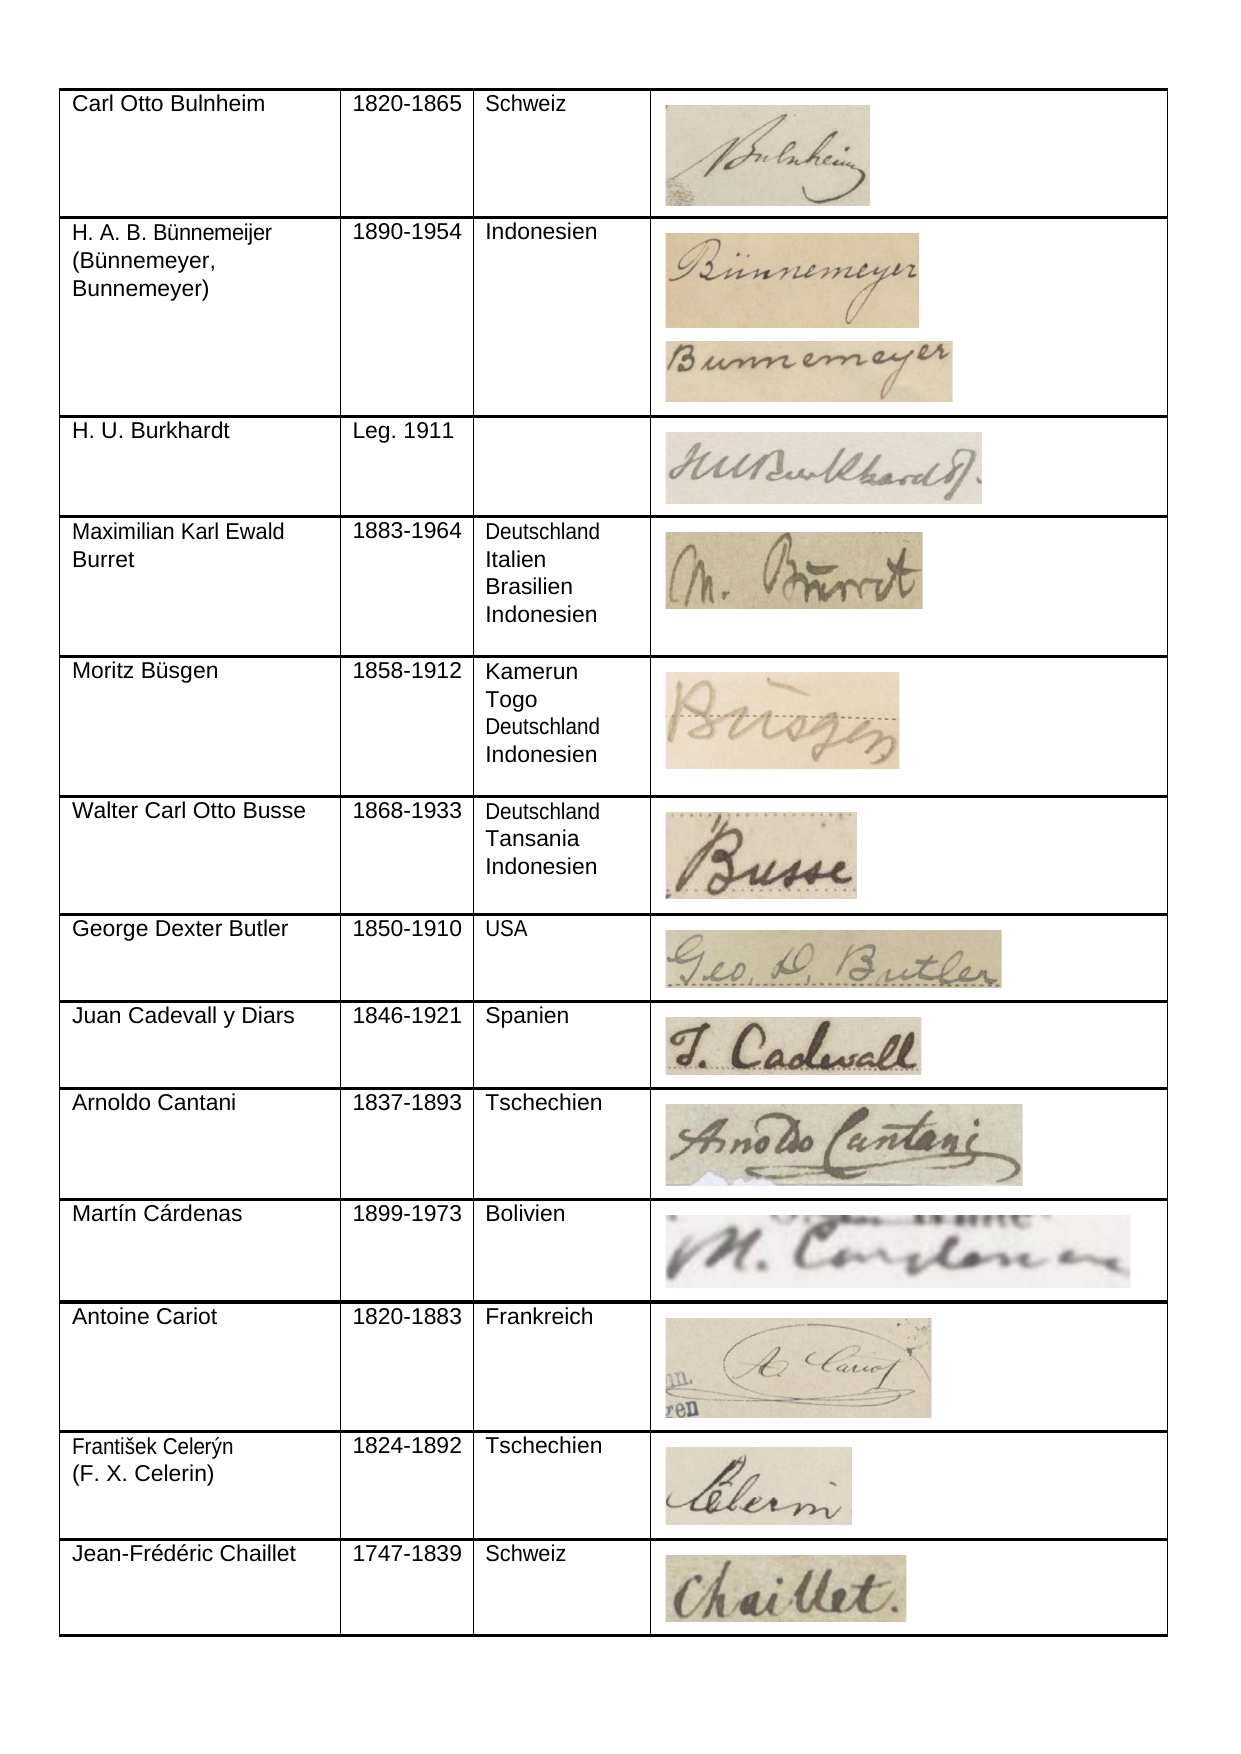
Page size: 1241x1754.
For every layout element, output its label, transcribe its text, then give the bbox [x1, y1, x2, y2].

table_cell 1820-1883 [341, 1304, 473, 1429]
picture [665, 1447, 852, 1525]
table_cell Spanien [474, 1003, 650, 1087]
table_cell [651, 219, 1167, 414]
picture [665, 930, 1002, 988]
table_header 1820-1865 [341, 91, 473, 216]
table_cell František Celerýn (F. X. Celerin) [60, 1433, 340, 1538]
picture [665, 341, 953, 402]
picture [665, 532, 923, 609]
table_cell 1846-1921 [341, 1003, 473, 1087]
table_cell Maximilian Karl Ewald Burret [60, 518, 340, 655]
picture [665, 1215, 1131, 1288]
table_cell 1850-1910 [341, 916, 473, 1000]
table_cell Deutschland Tansania Indonesien [474, 798, 650, 913]
table_cell 1883-1964 [341, 518, 473, 655]
table_cell 1868-1933 [341, 798, 473, 913]
table_cell Leg. 1911 [341, 418, 473, 515]
table_cell [651, 916, 1167, 1000]
picture [665, 105, 871, 206]
table_cell Moritz Büsgen [60, 658, 340, 795]
table_cell Deutschland Italien Brasilien Indonesien [474, 518, 650, 655]
table_cell 1890-1954 [341, 219, 473, 414]
table_cell [651, 1433, 1167, 1538]
table_cell Walter Carl Otto Busse [60, 798, 340, 913]
table_cell Indonesien [474, 219, 650, 414]
table_cell George Dexter Butler [60, 916, 340, 1000]
table_cell H. A. B. Bünnemeijer (Bünnemeyer, Bunnemeyer) [60, 219, 340, 414]
picture [665, 1555, 907, 1622]
table_header Carl Otto Bulnheim [60, 91, 340, 216]
table_cell Juan Cadevall y Diars [60, 1003, 340, 1087]
table_cell Martín Cárdenas [60, 1201, 340, 1300]
table_cell [651, 1541, 1167, 1634]
table_cell [651, 798, 1167, 913]
table_cell 1747-1839 [341, 1541, 473, 1634]
table_cell Bolivien [474, 1201, 650, 1300]
table_cell Schweiz [474, 1541, 650, 1634]
table_cell [651, 1304, 1167, 1429]
table_cell Arnoldo Cantani [60, 1090, 340, 1198]
table_cell USA [474, 916, 650, 1000]
table_cell H. U. Burkhardt [60, 418, 340, 515]
table_cell Frankreich [474, 1304, 650, 1429]
table_cell 1824-1892 [341, 1433, 473, 1538]
picture [665, 1318, 932, 1418]
table_cell Tschechien [474, 1090, 650, 1198]
picture [665, 233, 920, 328]
picture [665, 672, 900, 769]
table_cell [651, 1201, 1167, 1300]
picture [665, 812, 857, 899]
table_cell 1837-1893 [341, 1090, 473, 1198]
table_header Schweiz [474, 91, 650, 216]
table_cell 1858-1912 [341, 658, 473, 795]
table_cell [651, 658, 1167, 795]
table_cell Tschechien [474, 1433, 650, 1538]
table_cell Antoine Cariot [60, 1304, 340, 1429]
table_header [651, 91, 1167, 216]
table_cell [474, 418, 650, 515]
picture [665, 432, 982, 504]
table_cell [651, 518, 1167, 655]
table_cell Kamerun Togo Deutschland Indonesien [474, 658, 650, 795]
table_cell [651, 1003, 1167, 1087]
table_cell [651, 1090, 1167, 1198]
table_cell Jean-Frédéric Chaillet [60, 1541, 340, 1634]
table_cell 1899-1973 [341, 1201, 473, 1300]
picture [665, 1017, 922, 1075]
picture [665, 1104, 1023, 1186]
table_cell [651, 418, 1167, 515]
